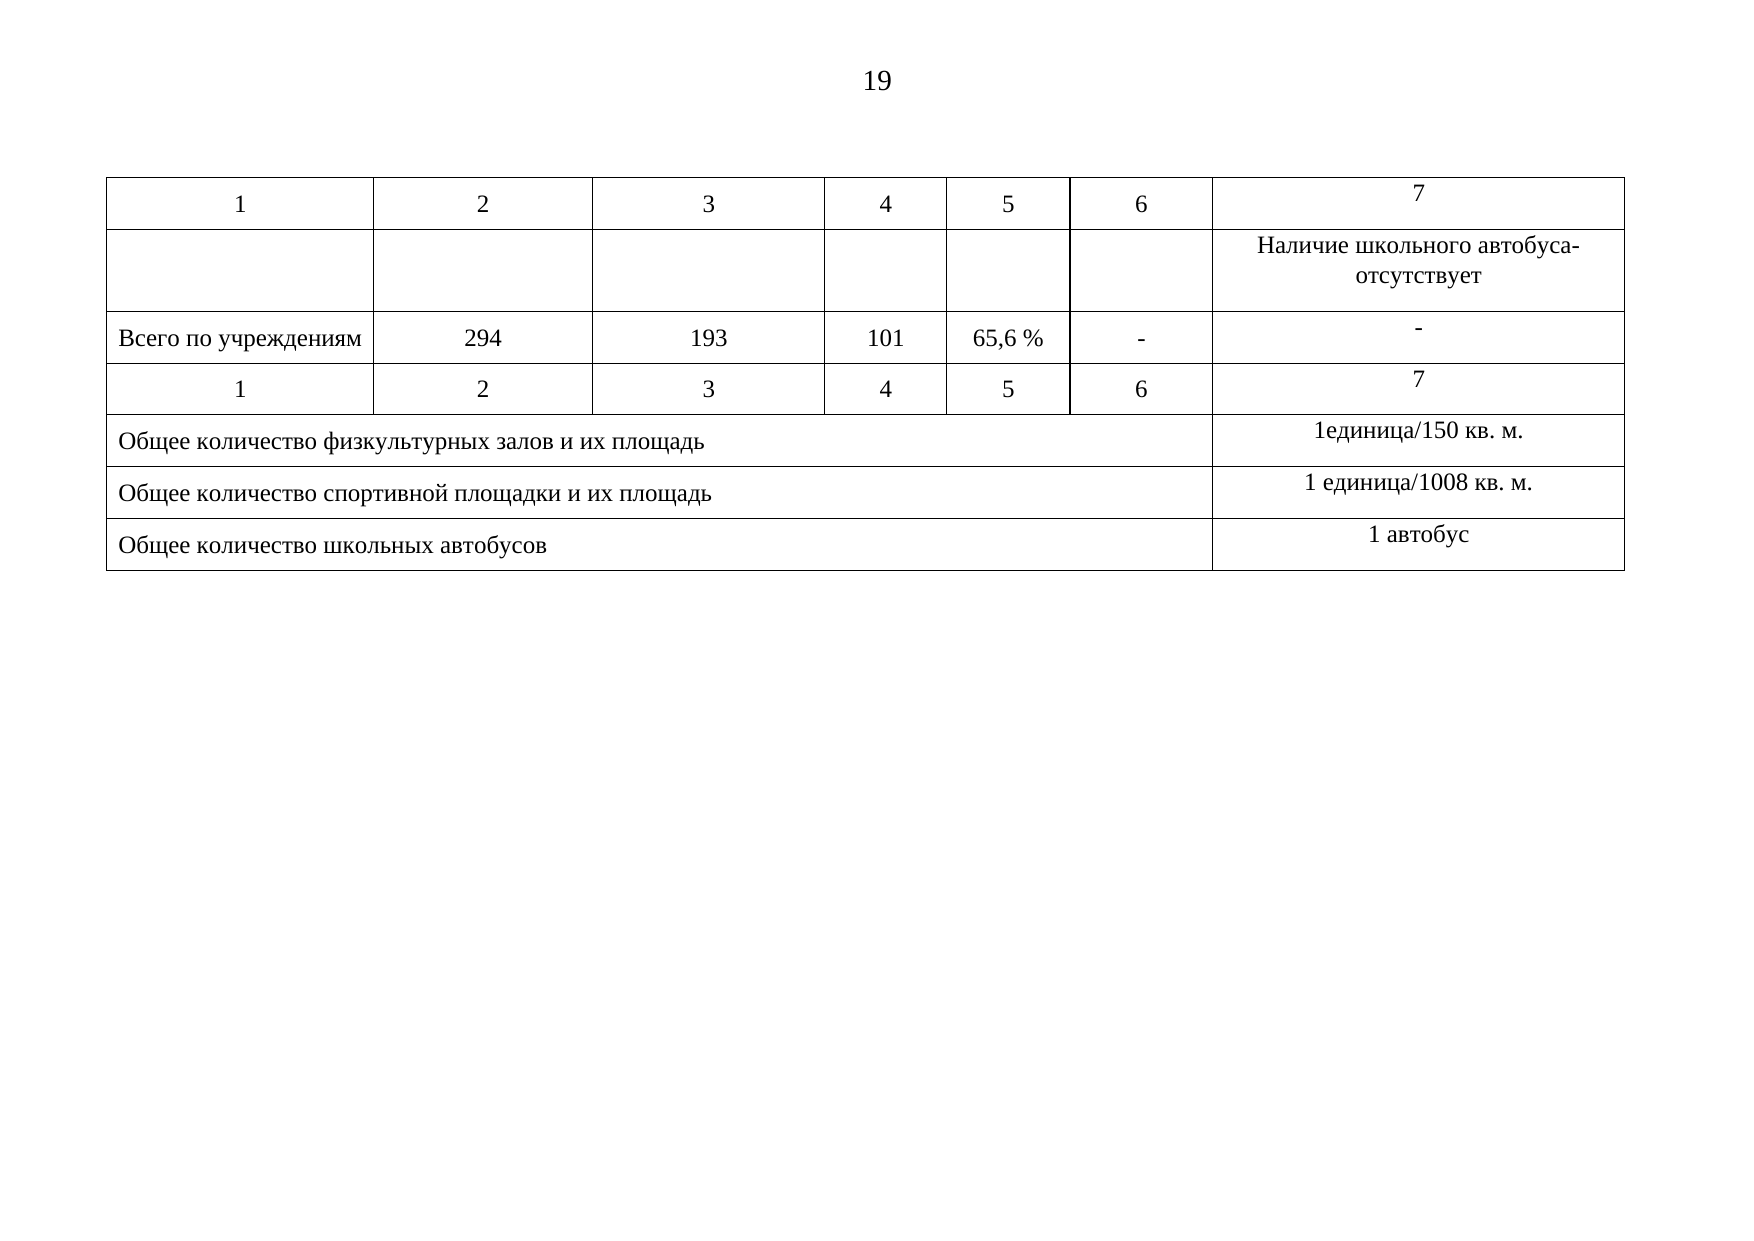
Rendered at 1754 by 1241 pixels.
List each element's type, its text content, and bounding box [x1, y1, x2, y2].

table_cell 1 единица/1008 кв. м. [1213, 467, 1624, 518]
table_cell 294 [374, 312, 592, 363]
table_cell Наличие школьного автобуса- отсутствует [1213, 230, 1624, 311]
table_cell - [1213, 312, 1624, 363]
table_cell [825, 230, 946, 311]
table_cell [1071, 230, 1212, 311]
table_cell 7 [1213, 364, 1624, 414]
table_cell [947, 230, 1069, 311]
table_cell 1 [107, 178, 373, 229]
table_cell 4 [825, 364, 946, 414]
table_cell 1 автобус [1213, 519, 1624, 570]
table_cell Всего по учреждениям [107, 312, 373, 363]
table_cell [107, 230, 373, 311]
table_cell Общее количество физкультурных залов и их площадь [107, 415, 1212, 466]
table_cell 7 [1213, 178, 1624, 229]
table_cell 3 [593, 178, 824, 229]
table_cell 4 [825, 178, 946, 229]
table_cell 6 [1071, 364, 1212, 414]
table_cell 2 [374, 178, 592, 229]
table_cell Общее количество спортивной площадки и их площадь [107, 467, 1212, 518]
table_cell Общее количество школьных автобусов [107, 519, 1212, 570]
table_cell 193 [593, 312, 824, 363]
table_cell 5 [947, 364, 1069, 414]
table_cell 101 [825, 312, 946, 363]
table_cell 3 [593, 364, 824, 414]
table_cell 65,6 % [947, 312, 1069, 363]
table_cell 1 [107, 364, 373, 414]
table_cell [374, 230, 592, 311]
table_cell - [1071, 312, 1212, 363]
table_cell [593, 230, 824, 311]
table_cell 1единица/150 кв. м. [1213, 415, 1624, 466]
table_cell 2 [374, 364, 592, 414]
table_cell 5 [947, 178, 1069, 229]
table_cell 6 [1071, 178, 1212, 229]
